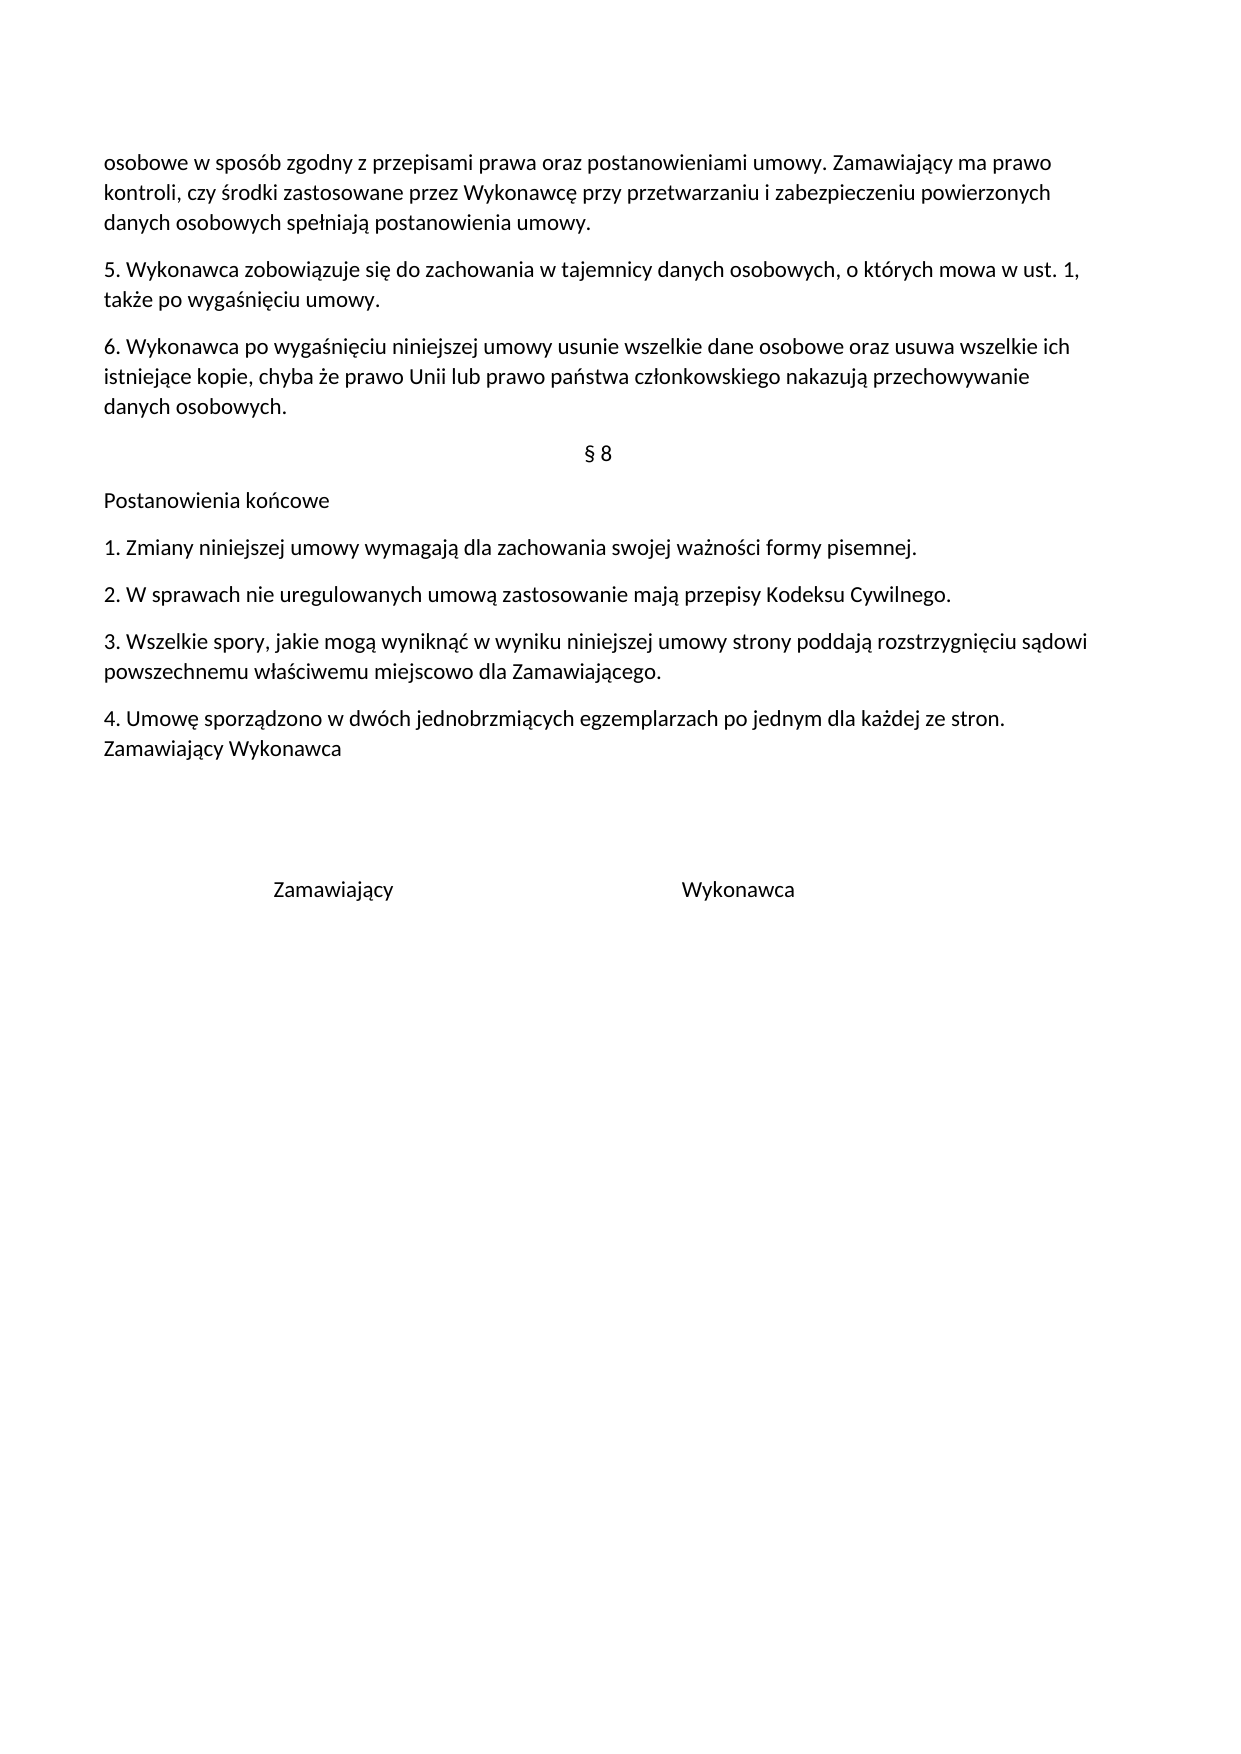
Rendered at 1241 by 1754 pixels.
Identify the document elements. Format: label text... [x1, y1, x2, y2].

text 1. Zmiany niniejszej umowy wymagają dla zachowania swojej ważności formy pisemnej. [103, 533, 1093, 561]
text 4. Umowę sporządzono w dwóch jednobrzmiących egzemplarzach po jednym dla każdej ze stron. Zamawiający Wykonawca [103, 704, 1093, 762]
text 2. W sprawach nie uregulowanych umową zastosowanie mają przepisy Kodeksu Cywilnego. [103, 580, 1093, 608]
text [103, 148, 1093, 236]
text 3. Wszelkie spory, jakie mogą wyniknąć w wyniku niniejszej umowy strony poddają rozstrzygnięciu sądowi powszechnemu właściwemu miejscowo dla Zamawiającego. [103, 627, 1093, 685]
text § 8 [103, 439, 1093, 467]
text Postanowienia końcowe [103, 486, 1093, 514]
text 6. Wykonawca po wygaśnięciu niniejszej umowy usunie wszelkie dane osobowe oraz usuwa wszelkie ich istniejące kopie, chyba że prawo Unii lub prawo państwa członkowskiego nakazują przechowywanie danych osobowych. [103, 332, 1093, 420]
text Zamawiający Wykonawca [103, 875, 1093, 903]
text 5. Wykonawca zobowiązuje się do zachowania w tajemnicy danych osobowych, o których mowa w ust. 1, także po wygaśnięciu umowy. [103, 255, 1093, 313]
